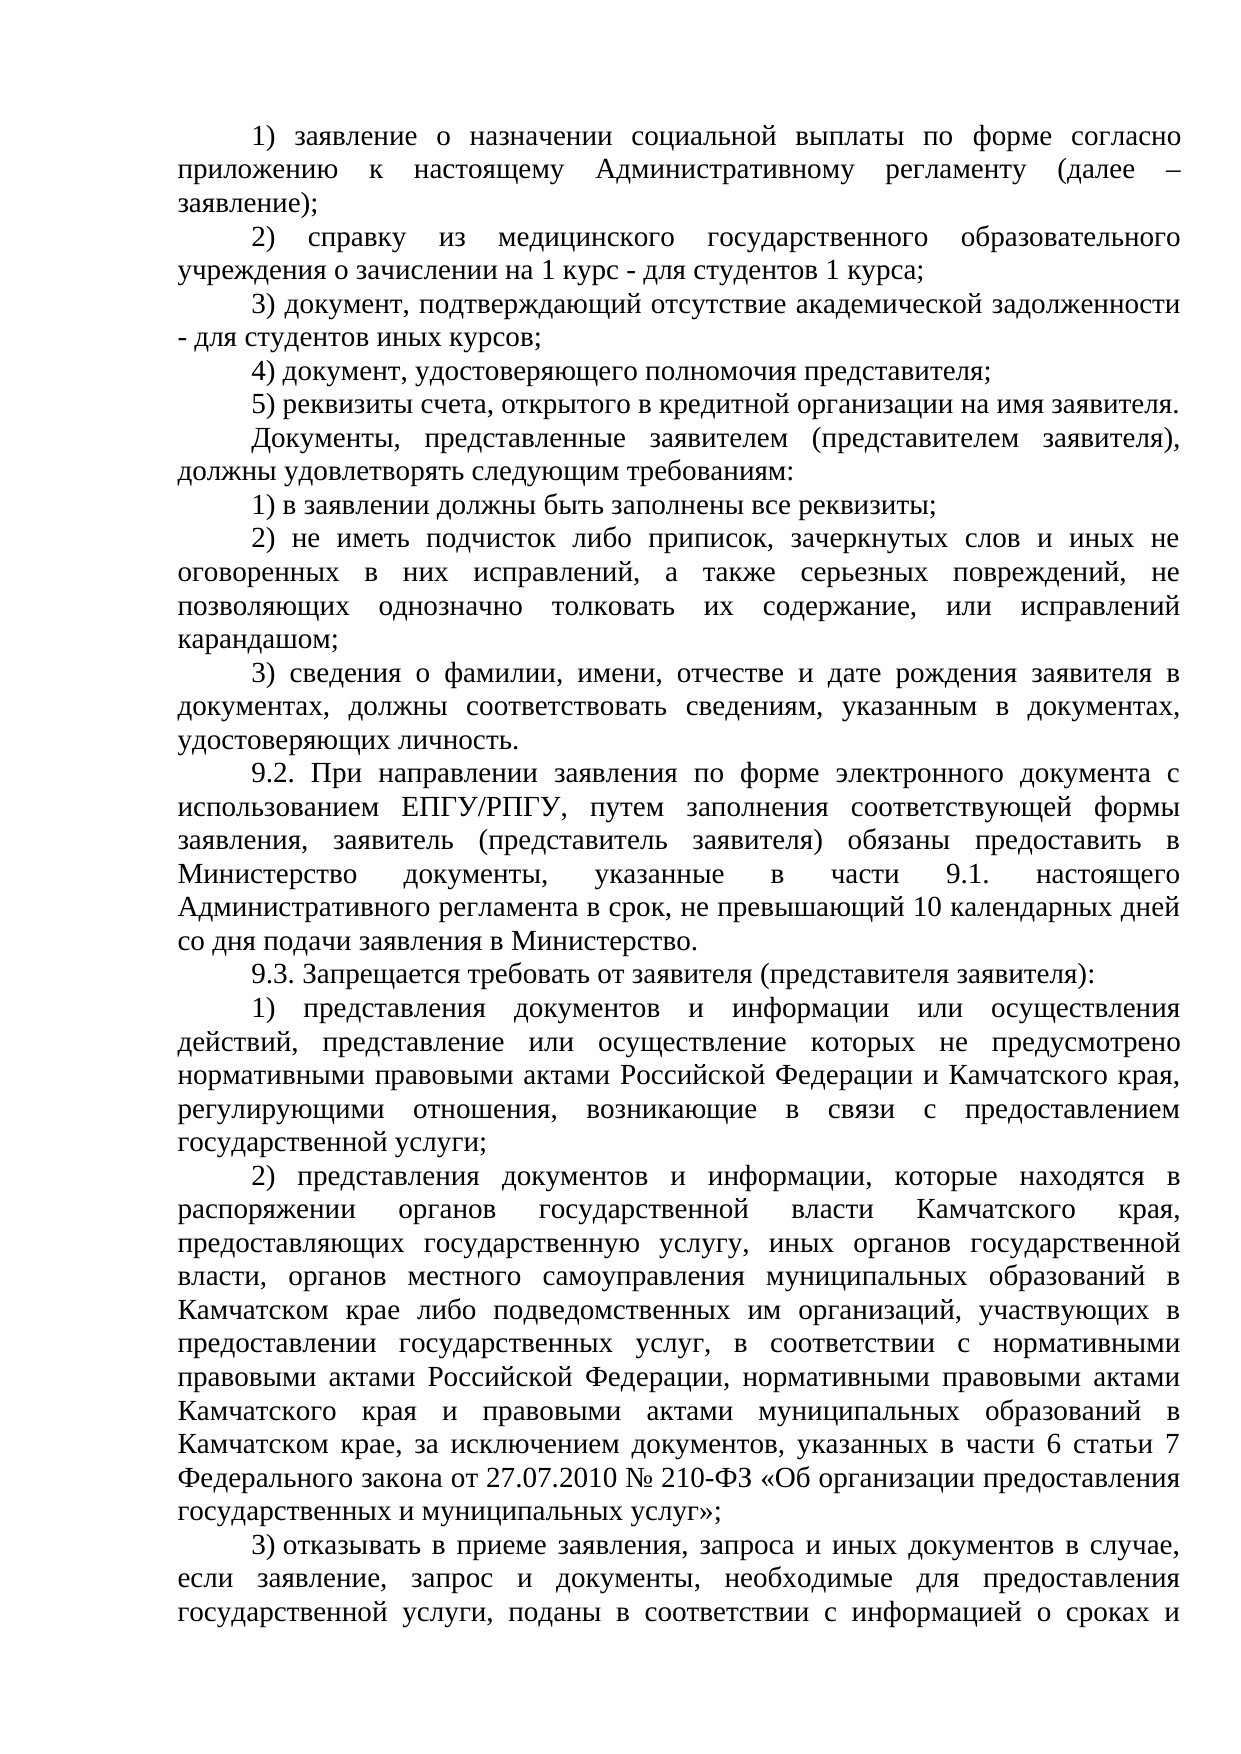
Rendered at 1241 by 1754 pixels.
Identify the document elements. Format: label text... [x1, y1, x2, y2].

text 5) реквизиты счета, открытого в кредитной организации на имя заявителя. [177, 386, 1181, 420]
text 2) справку из медицинского государственного образовательного учреждения о зачислении на 1 курс - для студентов 1 курса; [177, 219, 1181, 286]
text 2) представления документов и информации, которые находятся в распоряжении органов государственной власти Камчатского края, предоставляющих государственную услугу, иных органов государственной власти, органов местного самоуправления муниципальных образований в Камчатском крае либо подведомственных им организаций, участвующих в предоставлении государственных услуг, в соответствии с нормативными правовыми актами Российской Федерации, нормативными правовыми актами Камчатского края и правовыми актами муниципальных образований в Камчатском крае, за исключением документов, указанных в части 6 статьи 7 Федерального закона от 27.07.2010 № 210-ФЗ «Об организации предоставления государственных и муниципальных услуг»; [177, 1158, 1181, 1527]
text Документы, представленные заявителем (представителем заявителя), должны удовлетворять следующим требованиям: [177, 420, 1181, 487]
text 9.2. При направлении заявления по форме электронного документа с использованием ЕПГУ/РПГУ, путем заполнения соответствующей формы заявления, заявитель (представитель заявителя) обязаны предоставить в Министерство документы, указанные в части 9.1. настоящего Административного регламента в срок, не превышающий 10 календарных дней со дня подачи заявления в Министерство. [177, 755, 1181, 957]
text 1) заявление о назначении социальной выплаты по форме согласно приложению к настоящему Административному регламенту (далее – заявление); [177, 118, 1181, 219]
text 2) не иметь подчисток либо приписок, зачеркнутых слов и иных не оговоренных в них исправлений, а также серьезных повреждений, не позволяющих однозначно толковать их содержание, или исправлений карандашом; [177, 521, 1181, 655]
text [177, 1527, 1181, 1627]
text 9.3. Запрещается требовать от заявителя (представителя заявителя): [177, 957, 1181, 990]
text 3) документ, подтверждающий отсутствие академической задолженности - для студентов иных курсов; [177, 286, 1181, 353]
text 1) в заявлении должны быть заполнены все реквизиты; [177, 487, 1181, 521]
text 1) представления документов и информации или осуществления действий, представление или осуществление которых не предусмотрено нормативными правовыми актами Российской Федерации и Камчатского края, регулирующими отношения, возникающие в связи с предоставлением государственной услуги; [177, 990, 1181, 1158]
text 4) документ, удостоверяющего полномочия представителя; [177, 353, 1181, 386]
text 3) сведения о фамилии, имени, отчестве и дате рождения заявителя в документах, должны соответствовать сведениям, указанным в документах, удостоверяющих личность. [177, 655, 1181, 755]
